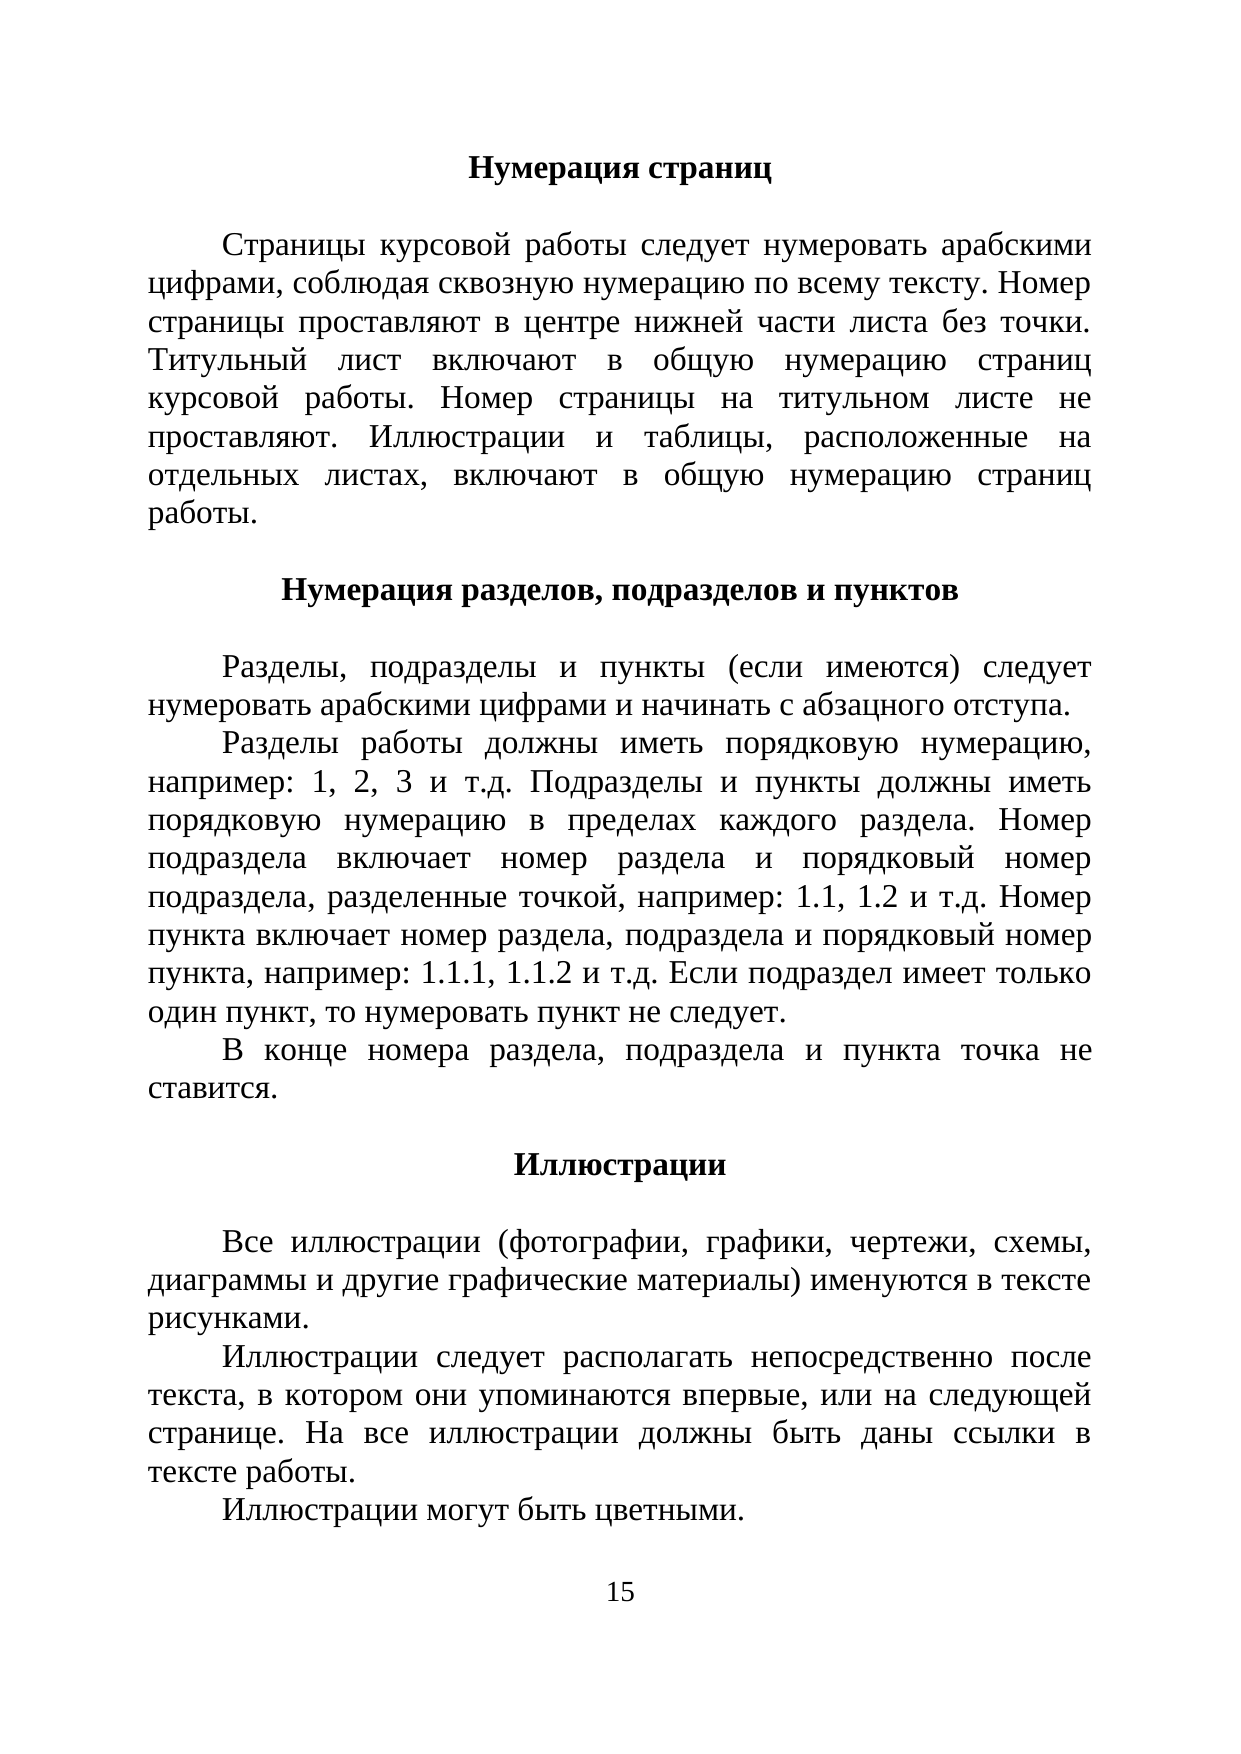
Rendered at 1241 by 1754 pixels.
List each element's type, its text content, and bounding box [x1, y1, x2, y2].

text Разделы работы должны иметь порядковую нумерацию, например: 1, 2, 3 и т.д. Подразделы и пункты должны иметь порядковую нумерацию в пределах каждого раздела. Номер подраздела включает номер раздела и порядковый номер подраздела, разделенные точкой, например: 1.1, 1.2 и т.д. Номер пункта включает номер раздела, подраздела и порядковый номер пункта, например: 1.1.1, 1.1.2 и т.д. Если подраздел имеет только один пункт, то нумеровать пункт не следует. [148, 723, 1092, 1029]
text Нумерация разделов, подразделов и пунктов [148, 569, 1092, 608]
text Разделы, подразделы и пункты (если имеются) следует нумеровать арабскими цифрами и начинать с абзацного отступа. [148, 646, 1092, 723]
text Иллюстрации следует располагать непосредственно после текста, в котором они упоминаются впервые, или на следующей странице. На все иллюстрации должны быть даны ссылки в тексте работы. [148, 1336, 1092, 1489]
text Страницы курсовой работы следует нумеровать арабскими цифрами, соблюдая сквозную нумерацию по всему тексту. Номер страницы проставляют в центре нижней части листа без точки. Титульный лист включают в общую нумерацию страниц курсовой работы. Номер страницы на титульном листе не проставляют. Иллюстрации и таблицы, расположенные на отдельных листах, включают в общую нумерацию страниц работы. [148, 224, 1092, 531]
text Нумерация страниц [148, 148, 1092, 186]
text Все иллюстрации (фотографии, графики, чертежи, схемы, диаграммы и другие графические материалы) именуются в тексте рисунками. [148, 1221, 1092, 1336]
text Иллюстрации могут быть цветными. [148, 1489, 1092, 1528]
text В конце номера раздела, подраздела и пункта точка не ставится. [148, 1029, 1092, 1106]
text Иллюстрации [148, 1144, 1092, 1183]
